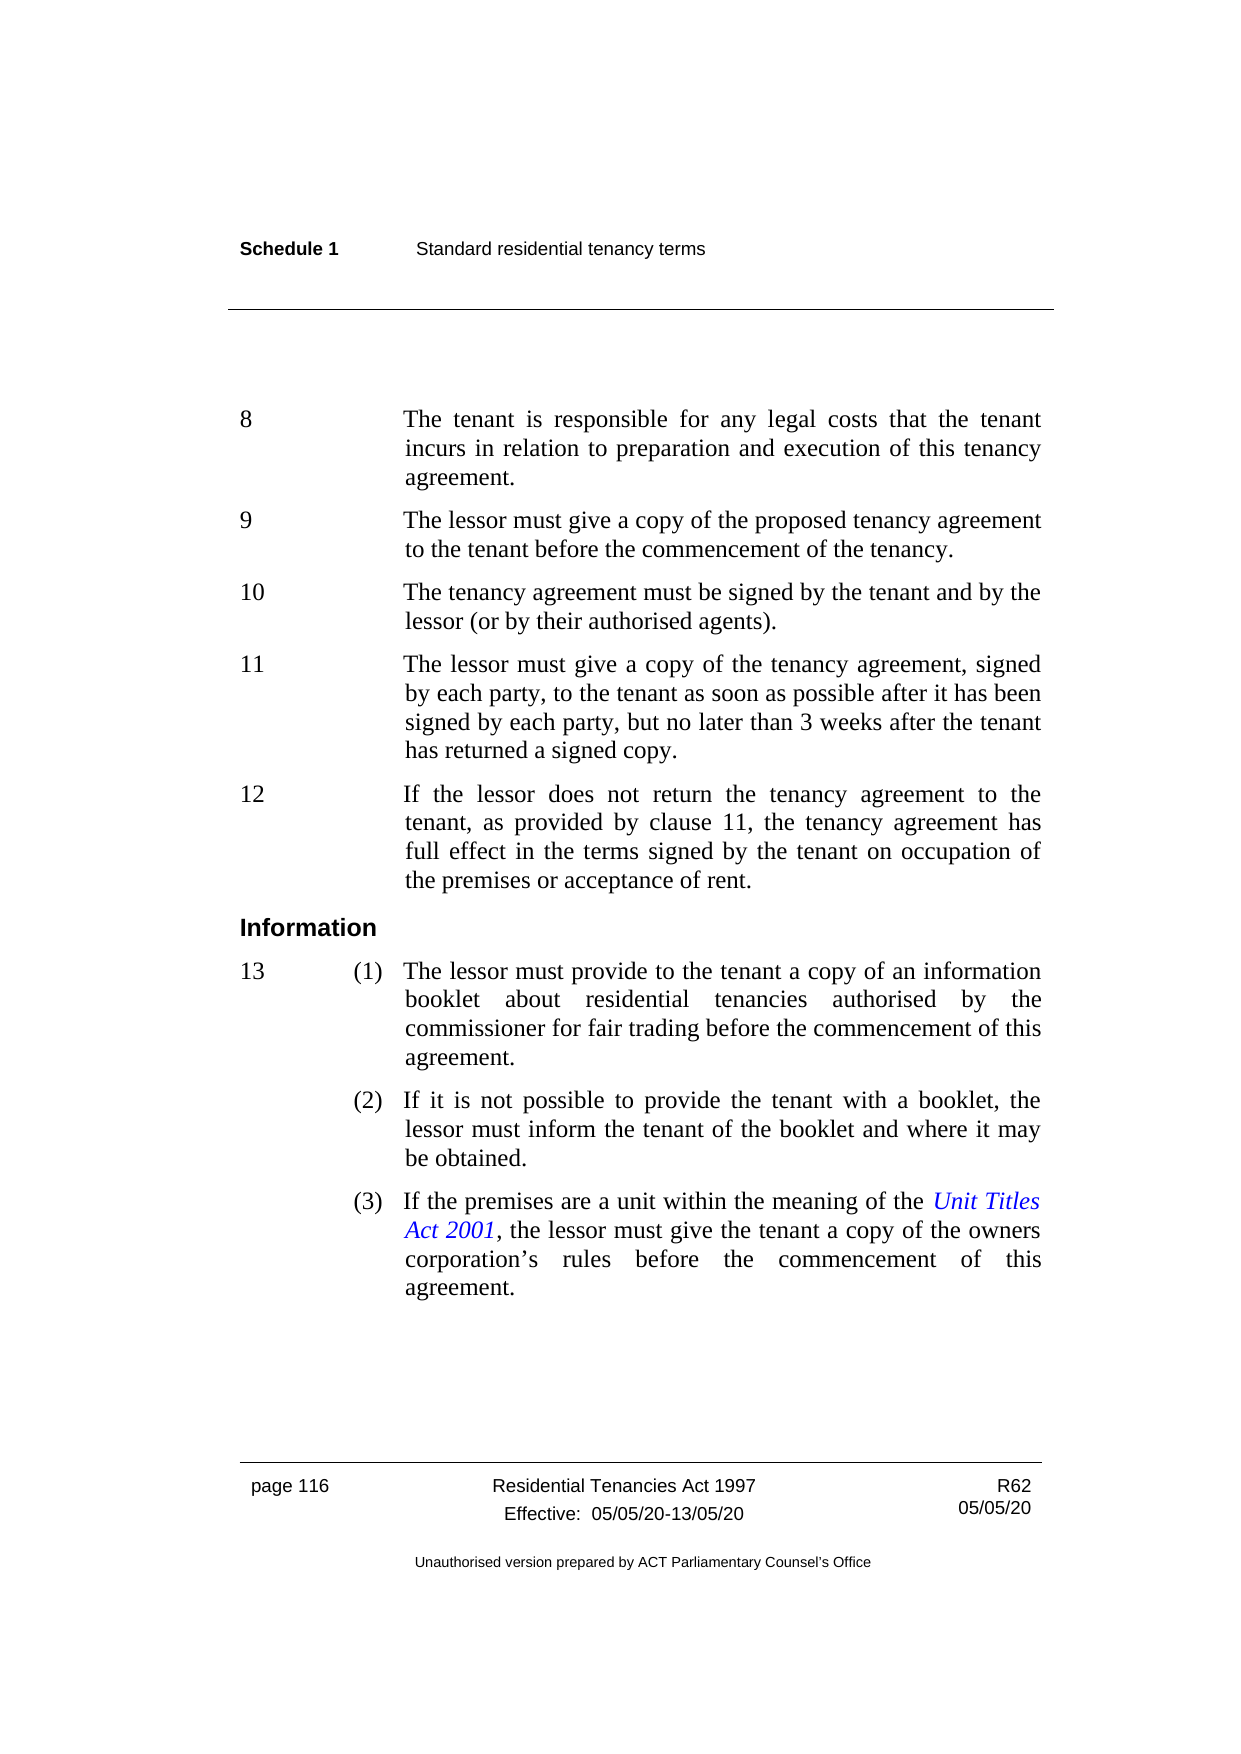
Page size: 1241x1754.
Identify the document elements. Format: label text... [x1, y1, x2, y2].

text (2) If it is not possible to provide the tenant with a booklet, the lessor must inform the tenant of the booklet and where it may be obtained. [239, 1085, 1042, 1172]
text 13 (1) The lessor must provide to the tenant a copy of an information booklet about residential tenancies authorised by the commissioner for fair trading before the commencement of this agreement. [239, 956, 1042, 1071]
text 9 The lessor must give a copy of the proposed tenancy agreement to the tenant before the commencement of the tenancy. [239, 505, 1042, 562]
text 8 The tenant is responsible for any legal costs that the tenant incurs in relation to preparation and execution of this tenancy agreement. [239, 404, 1042, 490]
text (3) If the premises are a unit within the meaning of the Unit Titles Act 2001, the lessor must give the tenant a copy of the owners corporation’s rules before the commencement of this agreement. [239, 1186, 1042, 1301]
text Information [239, 912, 1042, 941]
text 10 The tenancy agreement must be signed by the tenant and by the lessor (or by their authorised agents). [239, 577, 1042, 634]
text 12 If the lessor does not return the tenancy agreement to the tenant, as provided by clause 11, the tenancy agreement has full effect in the terms signed by the tenant on occupation of the premises or acceptance of rent. [239, 779, 1042, 894]
text 11 The lessor must give a copy of the tenancy agreement, signed by each party, to the tenant as soon as possible after it has been signed by each party, but no later than 3 weeks after the tenant has returned a signed copy. [239, 649, 1042, 764]
